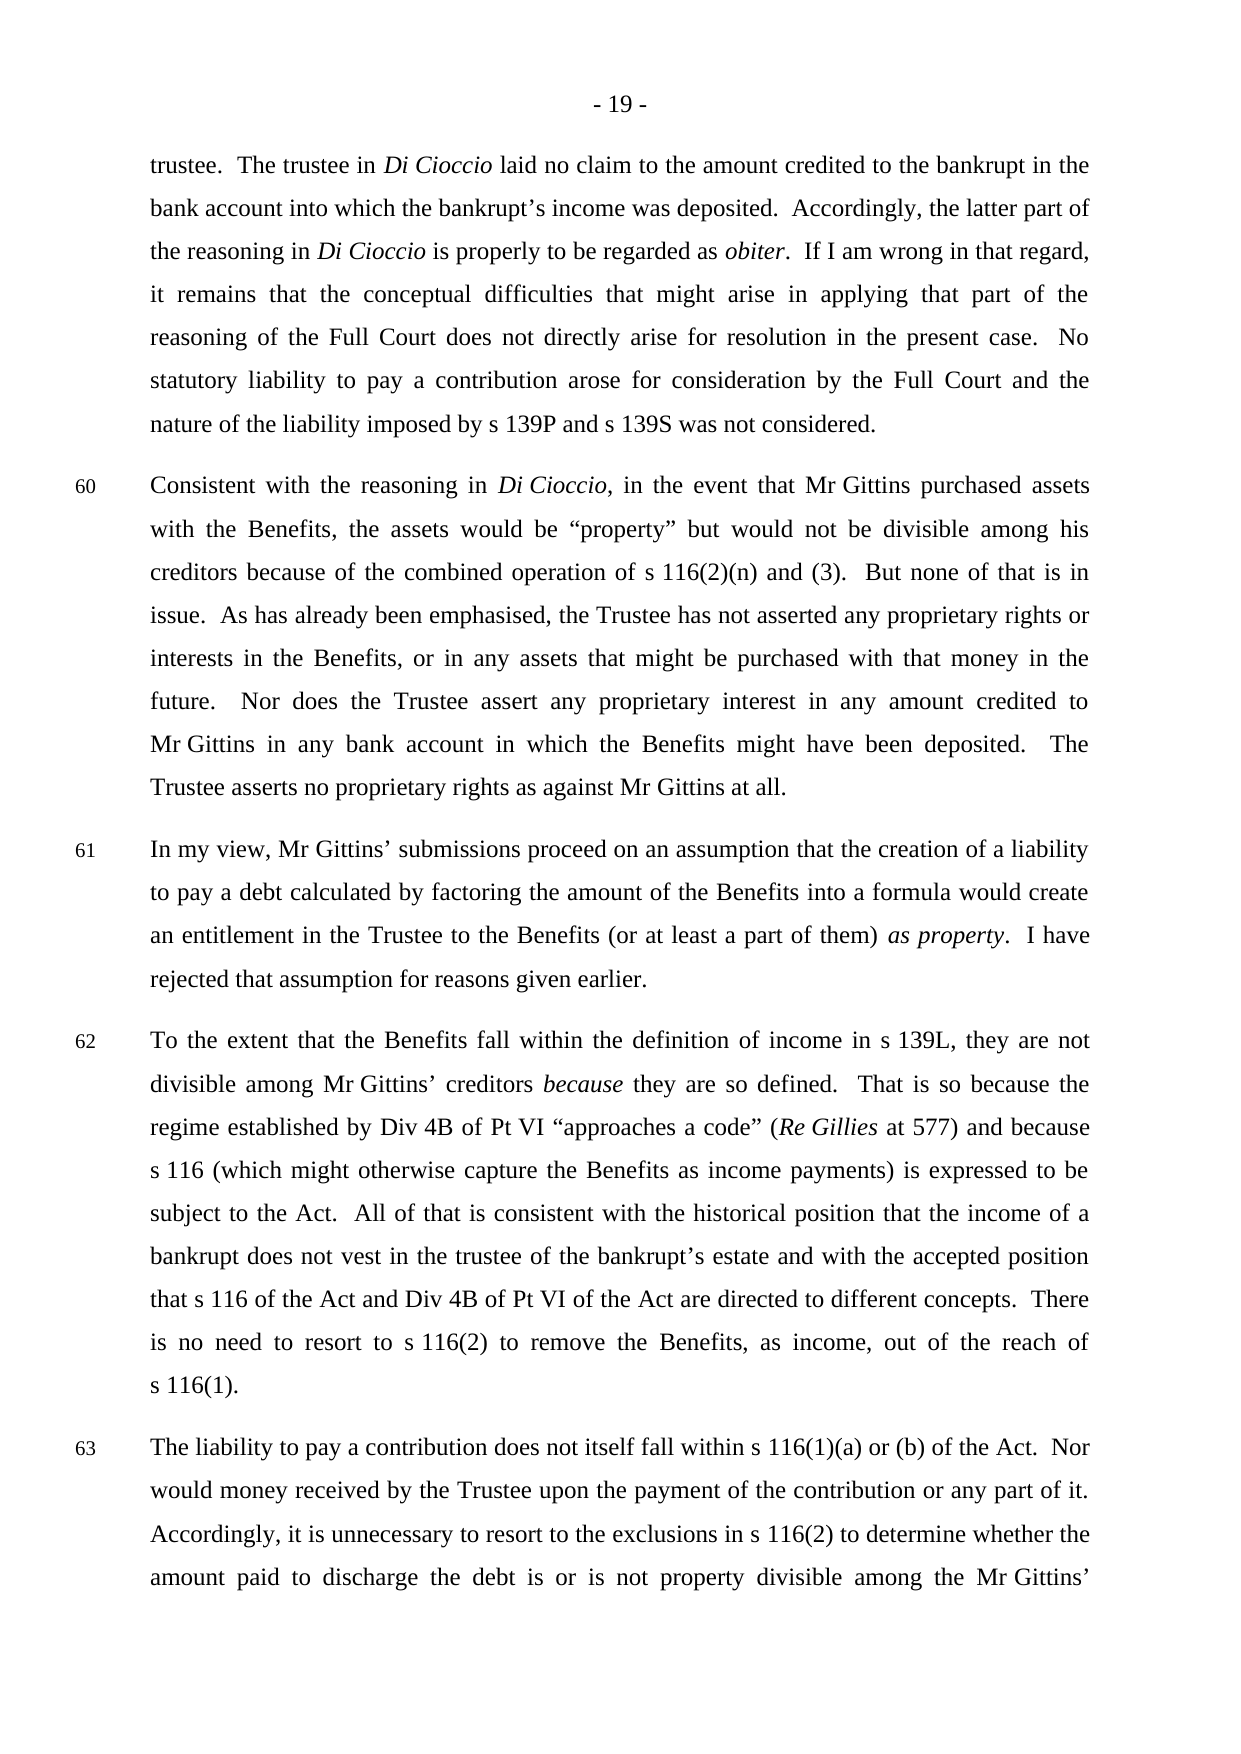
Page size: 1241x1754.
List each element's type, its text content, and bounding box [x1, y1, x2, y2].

text To the extent that the Benefits fall within the definition of income in s 139L, they are not divisible among Mr Gittins’ creditors because they are so defined. That is so because the regime established by Div 4B of Pt VI “approaches a code” (Re Gillies at 577) and because s 116 (which might otherwise capture the Benefits as income payments) is expressed to be subject to the Act. All of that is consistent with the historical position that the income of a bankrupt does not vest in the trustee of the bankrupt’s estate and with the accepted position that s 116 of the Act and Div 4B of Pt VI of the Act are directed to different concepts. There is no need to resort to s 116(2) to remove the Benefits, as income, out of the reach of s 116(1). [75, 1026, 1090, 1399]
text In my view, Mr Gittins’ submissions proceed on an assumption that the creation of a liability to pay a debt calculated by factoring the amount of the Benefits into a formula would create an entitlement in the Trustee to the Benefits (or at least a part of them) as property. I have rejected that assumption for reasons given earlier. [75, 834, 1090, 992]
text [75, 150, 1090, 437]
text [75, 1432, 1090, 1591]
text Consistent with the reasoning in Di Cioccio, in the event that Mr Gittins purchased assets with the Benefits, the assets would be “property” but would not be divisible among his creditors because of the combined operation of s 116(2)(n) and (3). But none of that is in issue. As has already been emphasised, the Trustee has not asserted any proprietary rights or interests in the Benefits, or in any assets that might be purchased with that money in the future. Nor does the Trustee assert any proprietary interest in any amount credited to Mr Gittins in any bank account in which the Benefits might have been deposited. The Trustee asserts no proprietary rights as against Mr Gittins at all. [75, 471, 1090, 801]
